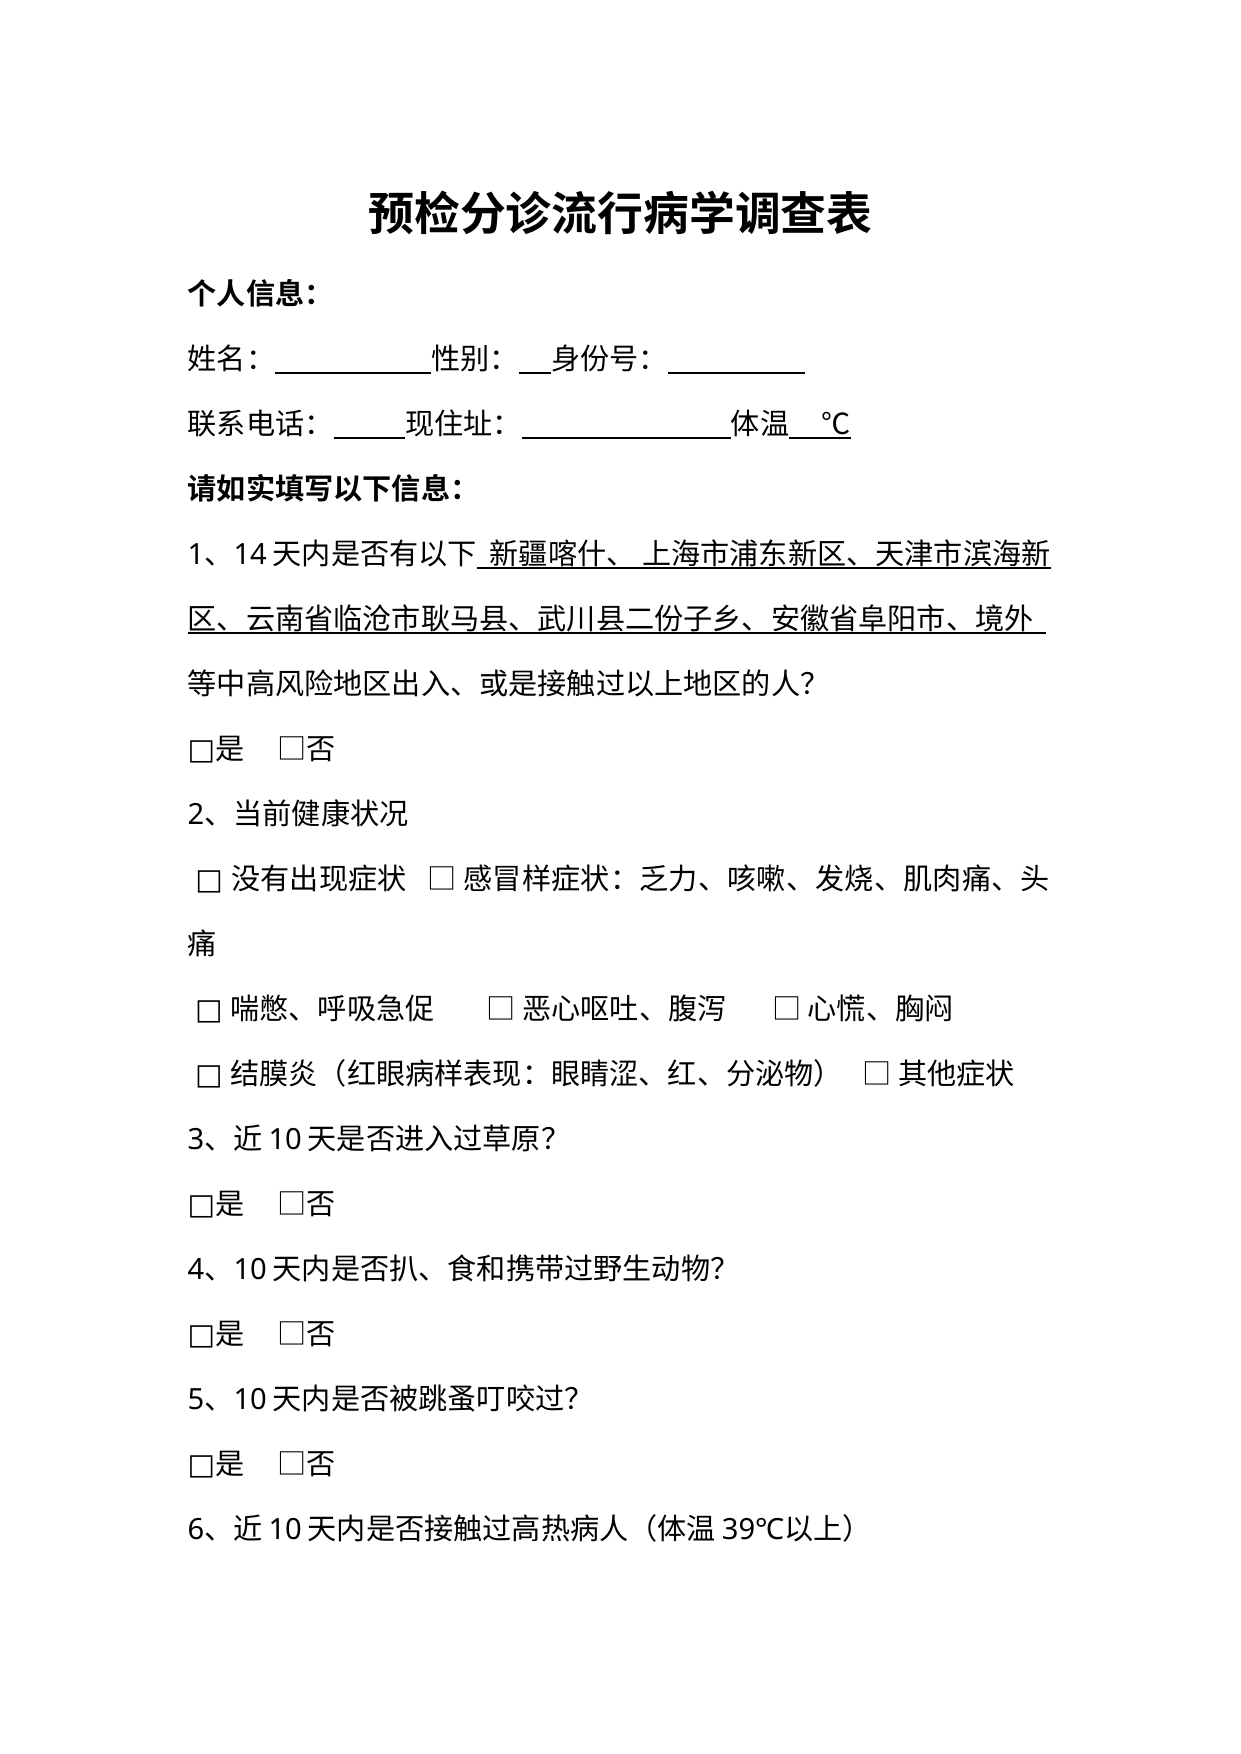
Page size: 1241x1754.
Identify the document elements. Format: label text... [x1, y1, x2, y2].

text 请如实填写以下信息： [187, 454, 1053, 519]
text 预检分诊流行病学调查表 [187, 162, 1053, 259]
text 姓名： 性别： 身份号： [187, 324, 1053, 389]
list 14天内是否有以下 新疆喀什、 上海市浦东新区、天津市滨海新区、云南省临沧市耿马县、武川县二份子乡、安徽省阜阳市、境外 等中高风险地区出入、或是接触过以上地区的人？ [187, 519, 1053, 714]
text 3、近10天是否进入过草原？ [187, 1104, 1053, 1169]
list 近10天内是否接触过高热病人（体温39℃以上） [187, 1494, 1053, 1559]
text 4、10天内是否扒、食和携带过野生动物？ [187, 1234, 1053, 1299]
text □是 □否 [187, 1299, 1053, 1364]
text 联系电话： 现住址： 体温 ℃ [187, 389, 1053, 454]
text □ 喘憋、呼吸急促 □ 恶心呕吐、腹泻 □ 心慌、胸闷 [187, 974, 1053, 1039]
text □是 □否 [187, 1169, 1053, 1234]
text 个人信息： [187, 259, 1053, 324]
list 当前健康状况 [187, 779, 1053, 844]
text □ 结膜炎（红眼病样表现：眼睛涩、红、分泌物） □ 其他症状 [187, 1039, 1053, 1104]
text □是 □否 [187, 714, 1053, 779]
text □ 没有出现症状 □ 感冒样症状：乏力、咳嗽、发烧、肌肉痛、头痛 [187, 844, 1053, 974]
text 5、10天内是否被跳蚤叮咬过？ [187, 1364, 1053, 1429]
text □是 □否 [187, 1429, 1053, 1494]
